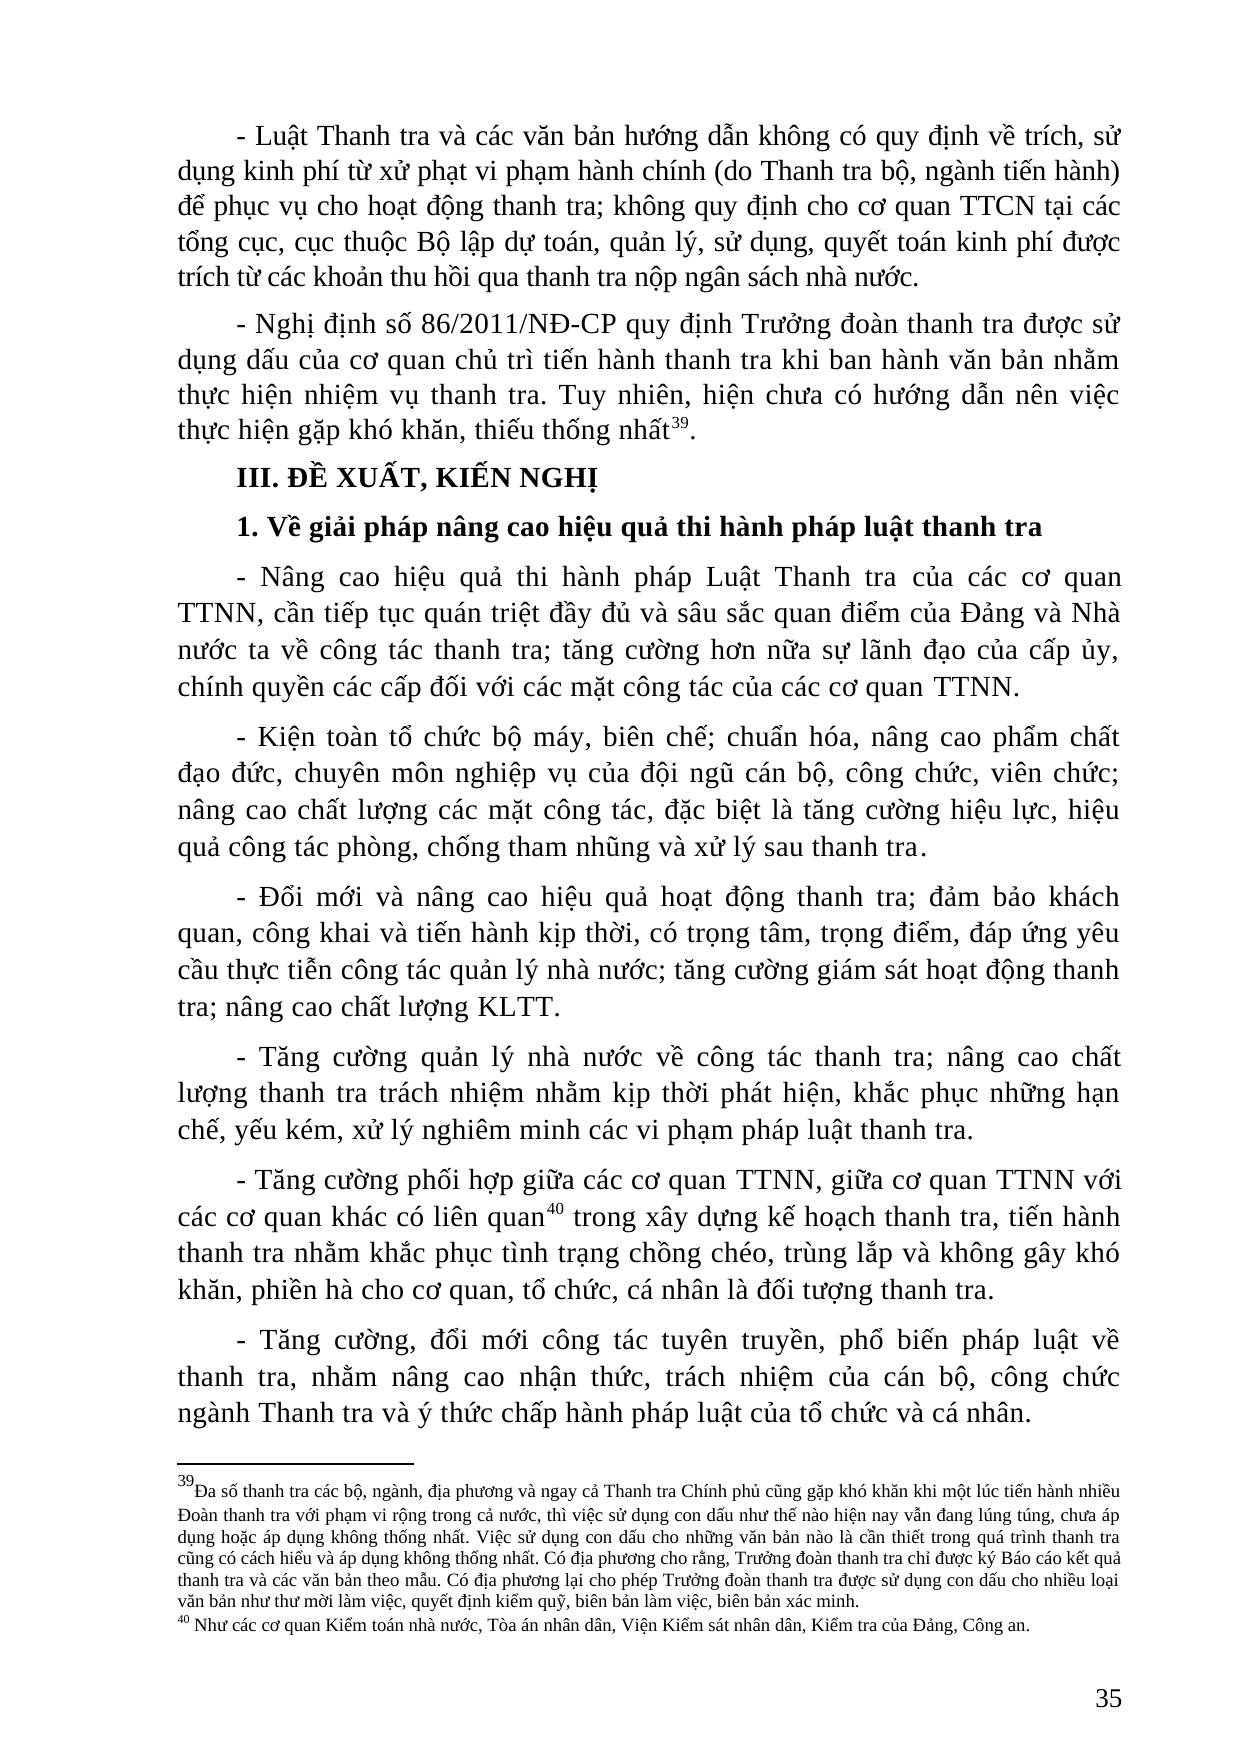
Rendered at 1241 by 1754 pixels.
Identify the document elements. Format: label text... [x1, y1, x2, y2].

text - Tăng cường, đổi mới công tác tuyên truyền, phổ biến pháp luật về thanh tra, nhằm nâng cao nhận thức, trách nhiệm của cán bộ, công chức ngành Thanh tra và ý thức chấp hành pháp luật của tổ chức và cá nhân. [177, 1322, 1122, 1429]
text 1. Về giải pháp nâng cao hiệu quả thi hành pháp luật thanh tra [177, 509, 1122, 543]
text - Nghị định số 86/2011/NĐ-CP quy định Trưởng đoàn thanh tra được sử dụng dấu của cơ quan chủ trì tiến hành thanh tra khi ban hành văn bản nhằm thực hiện nhiệm vụ thanh tra. Tuy nhiên, hiện chưa có hướng dẫn nên việc thực hiện gặp khó khăn, thiếu thống nhất. [177, 307, 1122, 446]
text - Tăng cường phối hợp giữa các cơ quan TTNN, giữa cơ quan TTNN với các cơ quan khác có liên quan trong xây dựng kế hoạch thanh tra, tiến hành thanh tra nhằm khắc phục tình trạng chồng chéo, trùng lắp và không gây khó khăn, phiền hà cho cơ quan, tổ chức, cá nhân là đối tượng thanh tra. [177, 1162, 1122, 1306]
text - Đổi mới và nâng cao hiệu quả hoạt động thanh tra; đảm bảo khách quan, công khai và tiến hành kịp thời, có trọng tâm, trọng điểm, đáp ứng yêu cầu thực tiễn công tác quản lý nhà nước; tăng cường giám sát hoạt động thanh tra; nâng cao chất lượng KLTT. [177, 879, 1122, 1023]
text - Kiện toàn tổ chức bộ máy, biên chế; chuẩn hóa, nâng cao phẩm chất đạo đức, chuyên môn nghiệp vụ của đội ngũ cán bộ, công chức, viên chức; nâng cao chất lượng các mặt công tác, đặc biệt là tăng cường hiệu lực, hiệu quả công tác phòng, chống tham nhũng và xử lý sau thanh tra. [177, 719, 1122, 863]
text - Nâng cao hiệu quả thi hành pháp Luật Thanh tra của các cơ quan TTNN, cần tiếp tục quán triệt đầy đủ và sâu sắc quan điểm của Đảng và Nhà nước ta về công tác thanh tra; tăng cường hơn nữa sự lãnh đạo của cấp ủy, chính quyền các cấp đối với các mặt công tác của các cơ quan TTNN. [177, 559, 1122, 703]
text III. ĐỀ XUẤT, KIẾN NGHỊ [177, 460, 1122, 493]
text - Luật Thanh tra và các văn bản hướng dẫn không có quy định về trích, sử dụng kinh phí từ xử phạt vi phạm hành chính (do Thanh tra bộ, ngành tiến hành) để phục vụ cho hoạt động thanh tra; không quy định cho cơ quan TTCN tại các tổng cục, cục thuộc Bộ lập dự toán, quản lý, sử dụng, quyết toán kinh phí được trích từ các khoản thu hồi qua thanh tra nộp ngân sách nhà nước. [177, 118, 1122, 292]
text - Tăng cường quản lý nhà nước về công tác thanh tra; nâng cao chất lượng thanh tra trách nhiệm nhằm kịp thời phát hiện, khắc phục những hạn chế, yếu kém, xử lý nghiêm minh các vi phạm pháp luật thanh tra. [177, 1039, 1122, 1146]
